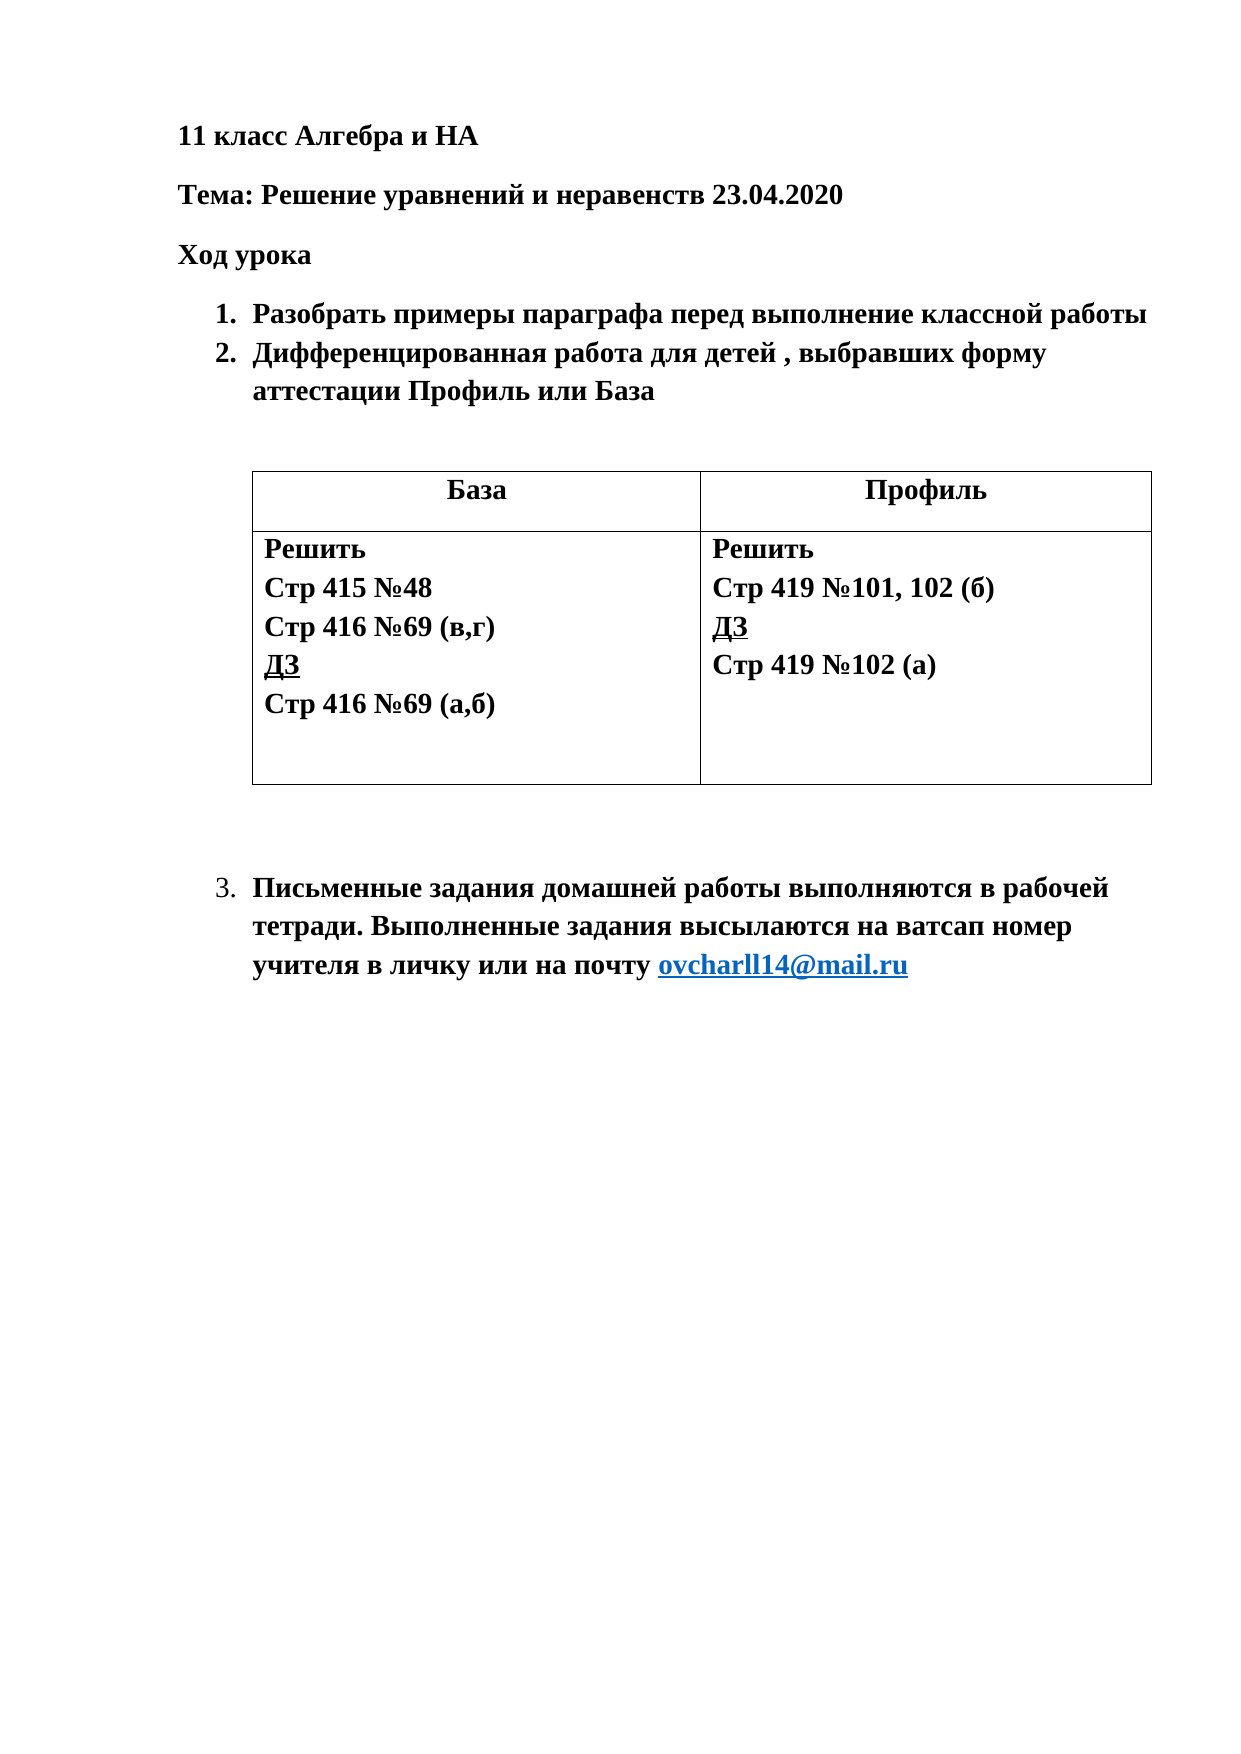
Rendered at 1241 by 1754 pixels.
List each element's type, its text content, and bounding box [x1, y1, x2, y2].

text Ход урока [177, 237, 1152, 270]
list Разобрать примеры параграфа перед выполнение классной работы [215, 296, 1152, 330]
list Дифференцированная работа для детей , выбравших форму аттестации Профиль или База [215, 335, 1152, 407]
text Тема: Решение уравнений и неравенств 23.04.2020 [177, 177, 1152, 211]
list Письменные задания домашней работы выполняются в рабочей тетради. Выполненные задания высылаются на ватсап номер учителя в личку или на почту ovcharll14@mail.ru [215, 870, 1152, 981]
table_header Профиль [701, 472, 1151, 531]
table_cell Решить Стр 415 №48 Стр 416 №69 (в,г) ДЗ Стр 416 №69 (а,б) [253, 532, 700, 784]
table_header База [253, 472, 700, 531]
text 11 класс Алгебра и НА [177, 118, 1152, 152]
table_cell Решить Стр 419 №101, 102 (б) ДЗ Стр 419 №102 (а) [701, 532, 1151, 784]
